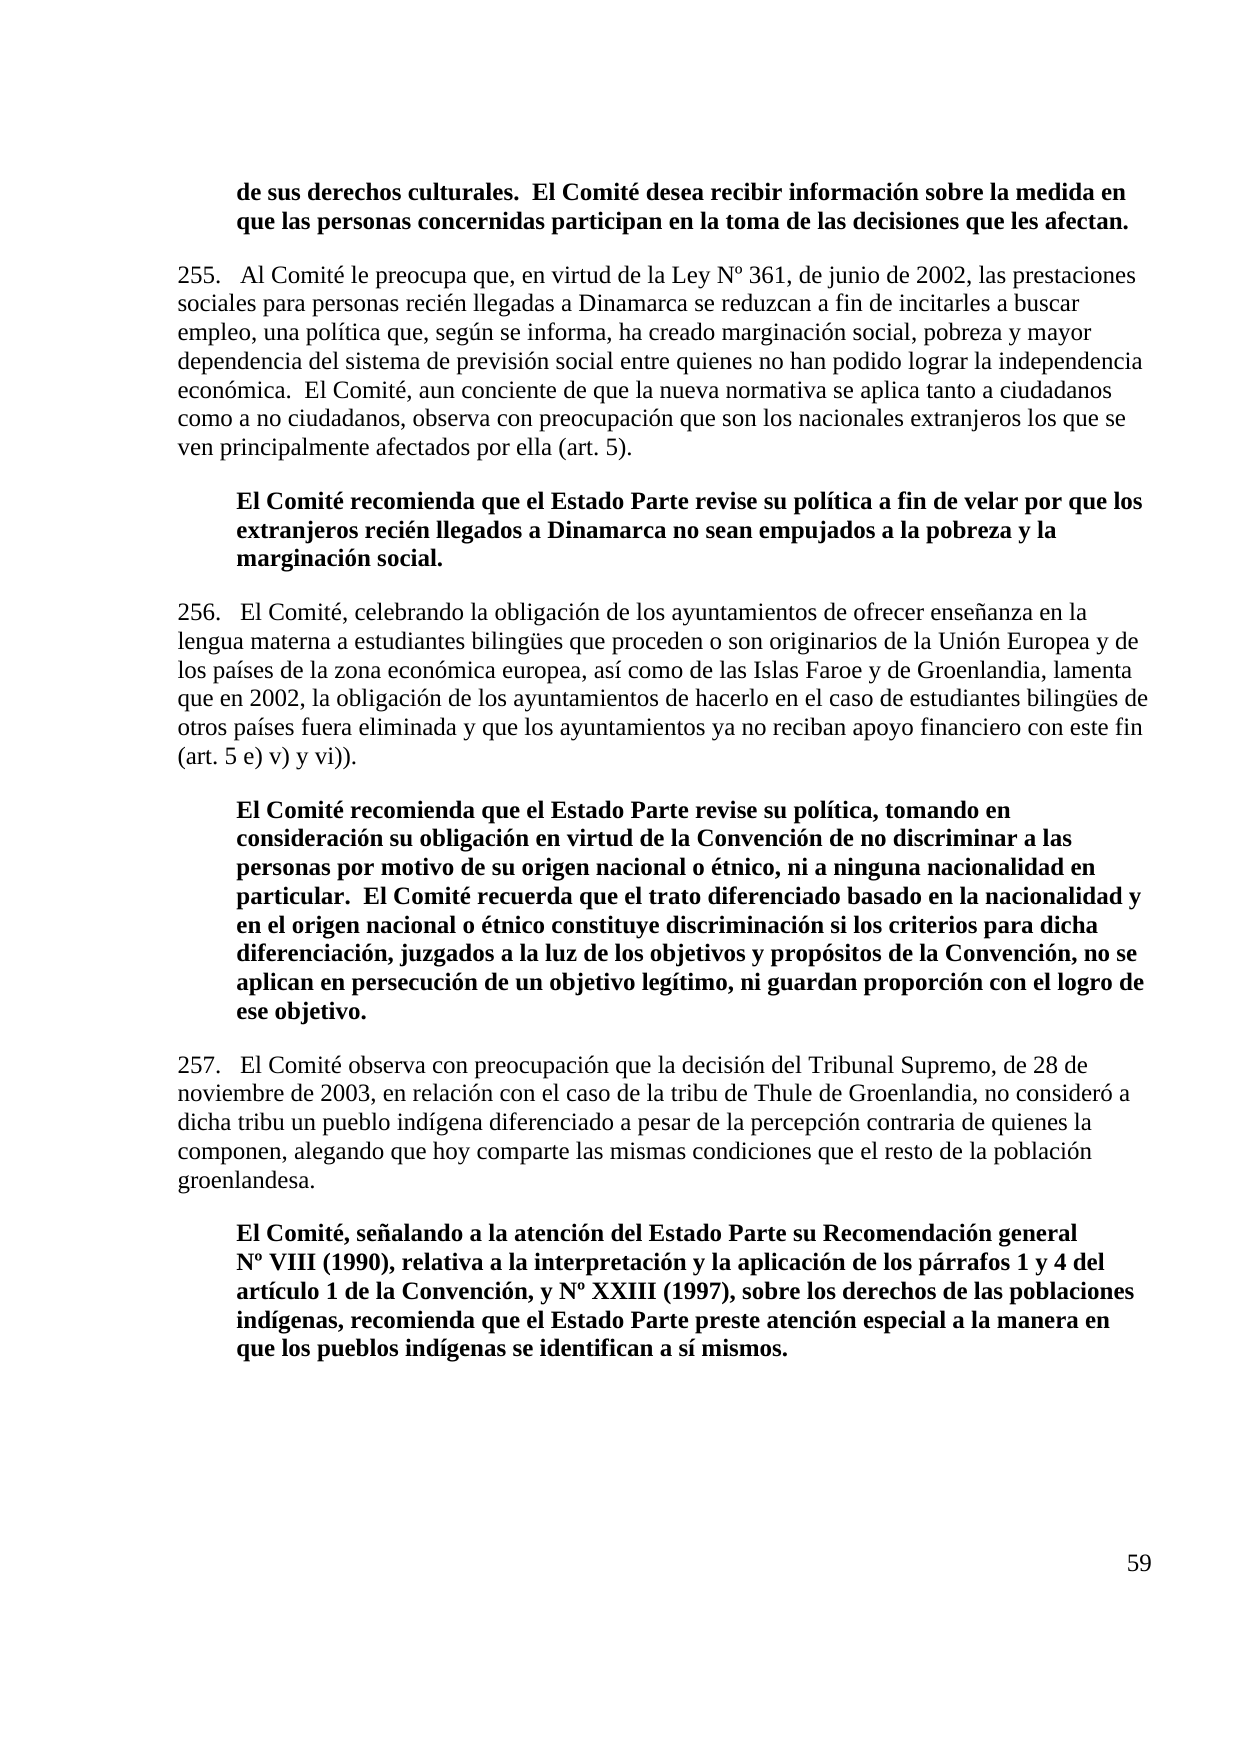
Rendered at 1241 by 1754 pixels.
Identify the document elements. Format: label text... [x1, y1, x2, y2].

text El Comité recomienda que el Estado Parte revise su política a fin de velar por que los extranjeros recién llegados a Dinamarca no sean empujados a la pobreza y la marginación social. [236, 486, 1152, 572]
text 255. Al Comité le preocupa que, en virtud de la Ley Nº 361, de junio de 2002, las prestaciones sociales para personas recién llegadas a Dinamarca se reduzcan a fin de incitarles a buscar empleo, una política que, según se informa, ha creado marginación social, pobreza y mayor dependencia del sistema de previsión social entre quienes no han podido lograr la independencia económica. El Comité, aun conciente de que la nueva normativa se aplica tanto a ciudadanos como a no ciudadanos, observa con preocupación que son los nacionales extranjeros los que se ven principalmente afectados por ella (art. 5). [177, 260, 1152, 461]
text El Comité recomienda que el Estado Parte revise su política, tomando en consideración su obligación en virtud de la Convención de no discriminar a las personas por motivo de su origen nacional o étnico, ni a ninguna nacionalidad en particular. El Comité recuerda que el trato diferenciado basado en la nacionalidad y en el origen nacional o étnico constituye discriminación si los criterios para dicha diferenciación, juzgados a la luz de los objetivos y propósitos de la Convención, no se aplican en persecución de un objetivo legítimo, ni guardan proporción con el logro de ese objetivo. [236, 795, 1152, 1025]
text 257. El Comité observa con preocupación que la decisión del Tribunal Supremo, de 28 de noviembre de 2003, en relación con el caso de la tribu de Thule de Groenlandia, no consideró a dicha tribu un pueblo indígena diferenciado a pesar de la percepción contraria de quienes la componen, alegando que hoy comparte las mismas condiciones que el resto de la población groenlandesa. [177, 1050, 1152, 1193]
text El Comité, señalando a la atención del Estado Parte su Recomendación general Nº VIII (1990), relativa a la interpretación y la aplicación de los párrafos 1 y 4 del artículo 1 de la Convención, y Nº XXIII (1997), sobre los derechos de las poblaciones indígenas, recomienda que el Estado Parte preste atención especial a la manera en que los pueblos indígenas se identifican a sí mismos. [236, 1218, 1152, 1362]
text 256. El Comité, celebrando la obligación de los ayuntamientos de ofrecer enseñanza en la lengua materna a estudiantes bilingües que proceden o son originarios de la Unión Europea y de los países de la zona económica europea, así como de las Islas Faroe y de Groenlandia, lamenta que en 2002, la obligación de los ayuntamientos de hacerlo en el caso de estudiantes bilingües de otros países fuera eliminada y que los ayuntamientos ya no reciban apoyo financiero con este fin (art. 5 e) v) y vi)). [177, 597, 1152, 770]
